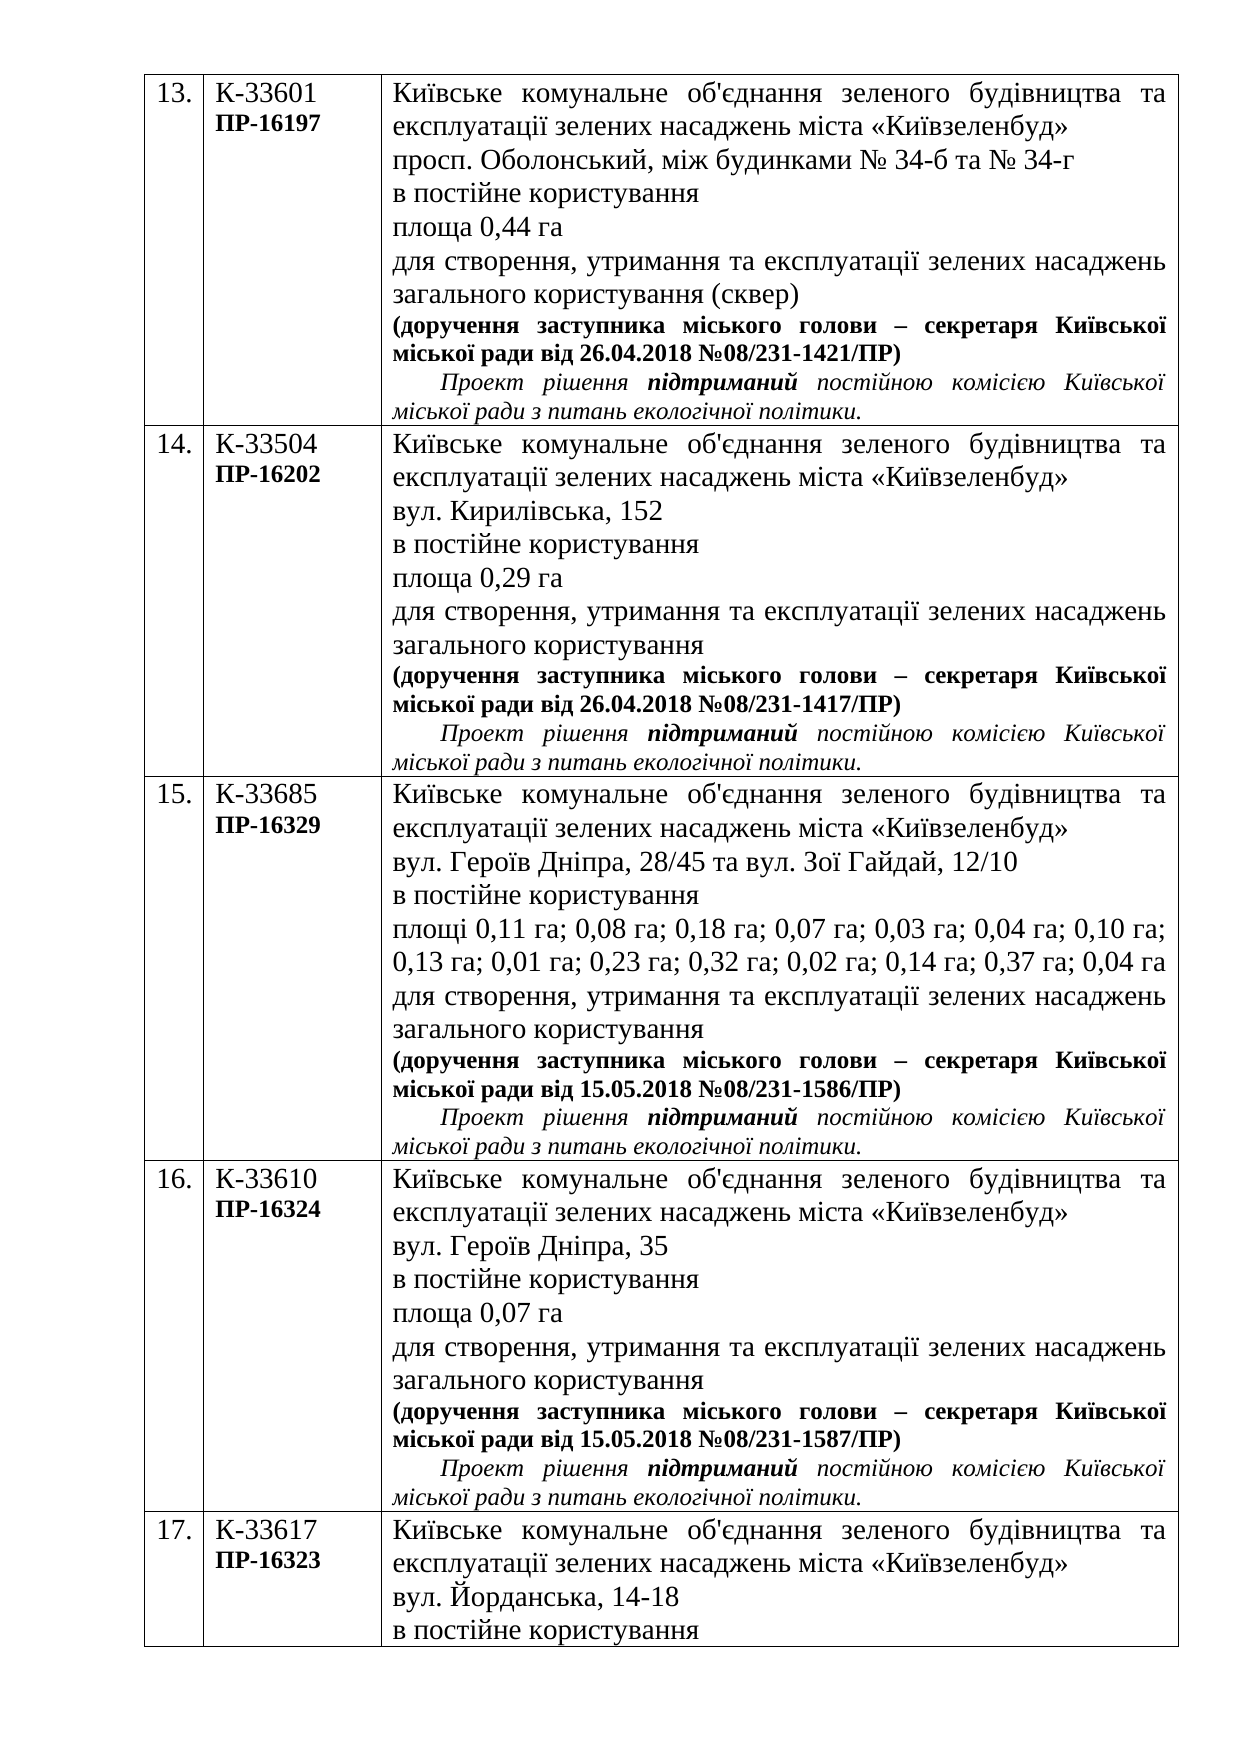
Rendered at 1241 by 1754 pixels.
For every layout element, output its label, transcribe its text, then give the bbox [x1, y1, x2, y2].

table_cell [145, 1161, 203, 1511]
table_cell Київське комунальне об'єднання зеленого будівництва та експлуатації зелених насаджень міста «Київзеленбуд» вул. Героїв Дніпра, 28/45 та вул. Зої Гайдай, 12/10 в постійне користування площі 0,11 га; 0,08 га; 0,18 га; 0,07 га; 0,03 га; 0,04 га; 0,10 га; 0,13 га; 0,01 га; 0,23 га; 0,32 га; 0,02 га; 0,14 га; 0,37 га; 0,04 га для створення, утримання та експлуатації зелених насаджень загального користування (доручення заступника міського голови – секретаря Київської міської ради від 15.05.2018 №08/231-1586/ПР) Проект рішення підтриманий постійною комісією Київської міської ради з питань екологічної політики. [382, 777, 1178, 1160]
table_cell [145, 75, 203, 425]
table_cell Київське комунальне об'єднання зеленого будівництва та експлуатації зелених насаджень міста «Київзеленбуд» вул. Героїв Дніпра, 35 в постійне користування площа 0,07 га для створення, утримання та експлуатації зелених насаджень загального користування (доручення заступника міського голови – секретаря Київської міської ради від 15.05.2018 №08/231-1587/ПР) Проект рішення підтриманий постійною комісією Київської міської ради з питань екологічної політики. [382, 1161, 1178, 1511]
table_cell К-33685 ПР-16329 [204, 777, 381, 1160]
table_cell [145, 777, 203, 1160]
table_cell Київське комунальне об'єднання зеленого будівництва та експлуатації зелених насаджень міста «Київзеленбуд» просп. Оболонський, між будинками № 34-б та № 34-г в постійне користування площа 0,44 га для створення, утримання та експлуатації зелених насаджень загального користування (сквер) (доручення заступника міського голови – секретаря Київської міської ради від 26.04.2018 №08/231-1421/ПР) Проект рішення підтриманий постійною комісією Київської міської ради з питань екологічної політики. [382, 75, 1178, 425]
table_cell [382, 1512, 1178, 1646]
table_cell К-33601 ПР-16197 [204, 75, 381, 425]
table_cell К-33504 ПР-16202 [204, 426, 381, 776]
table_cell [145, 1512, 203, 1646]
table_cell К-33610 ПР-16324 [204, 1161, 381, 1511]
table_cell К-33617 ПР-16323 [204, 1512, 381, 1646]
table_cell Київське комунальне об'єднання зеленого будівництва та експлуатації зелених насаджень міста «Київзеленбуд» вул. Кирилівська, 152 в постійне користування площа 0,29 га для створення, утримання та експлуатації зелених насаджень загального користування (доручення заступника міського голови – секретаря Київської міської ради від 26.04.2018 №08/231-1417/ПР) Проект рішення підтриманий постійною комісією Київської міської ради з питань екологічної політики. [382, 426, 1178, 776]
table_cell [145, 426, 203, 776]
